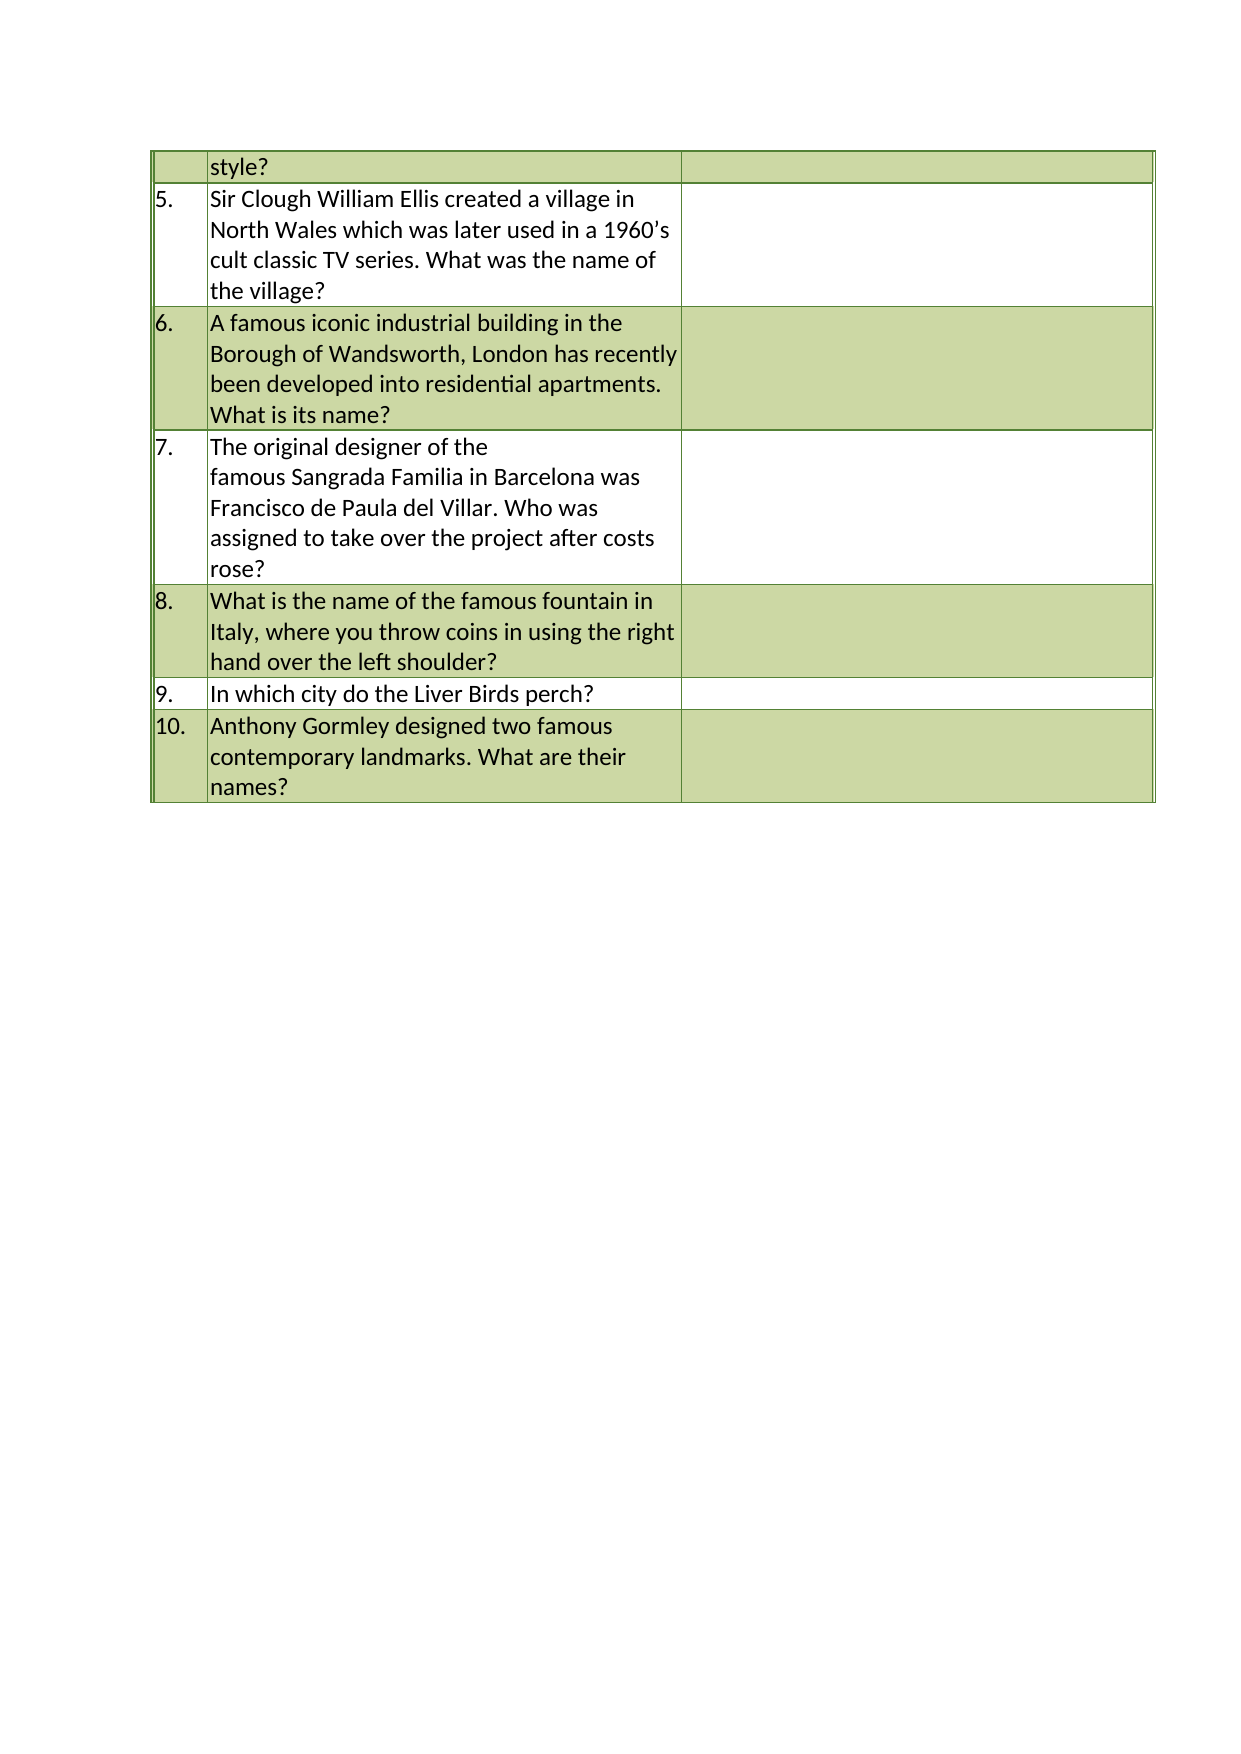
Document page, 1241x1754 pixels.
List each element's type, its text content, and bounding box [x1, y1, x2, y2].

table_cell Anthony Gormley designed two famous contemporary landmarks. What are their names? [208, 710, 681, 802]
table_cell [682, 678, 1152, 709]
table_cell What is the name of the famous fountain in Italy, where you throw coins in using the right hand over the left shoulder? [208, 585, 681, 677]
table_cell 8. [155, 585, 207, 677]
table_cell [682, 710, 1152, 802]
table_cell 10. [155, 710, 207, 802]
table_cell Sir Clough William Ellis created a village in North Wales which was later used in a 1960’s cult classic TV series. What was the name of the village? [208, 184, 681, 306]
table_cell [682, 307, 1152, 429]
table_cell [682, 585, 1152, 677]
table_cell [682, 431, 1152, 583]
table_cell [208, 152, 681, 182]
table_cell [682, 152, 1152, 182]
table_cell The original designer of the famous Sangrada Familia in Barcelona was Francisco de Paula del Villar. Who was assigned to take over the project after costs rose? [208, 431, 681, 583]
table_cell [682, 184, 1152, 306]
table_cell 4. [155, 152, 207, 182]
table_cell 9. [155, 678, 207, 709]
table_cell 5. [155, 184, 207, 306]
table_cell In which city do the Liver Birds perch? [208, 678, 681, 709]
table_cell 6. [155, 307, 207, 429]
table_cell A famous iconic industrial building in the Borough of Wandsworth, London has recently been developed into residential apartments. What is its name? [208, 307, 681, 429]
table_cell 7. [155, 431, 207, 583]
